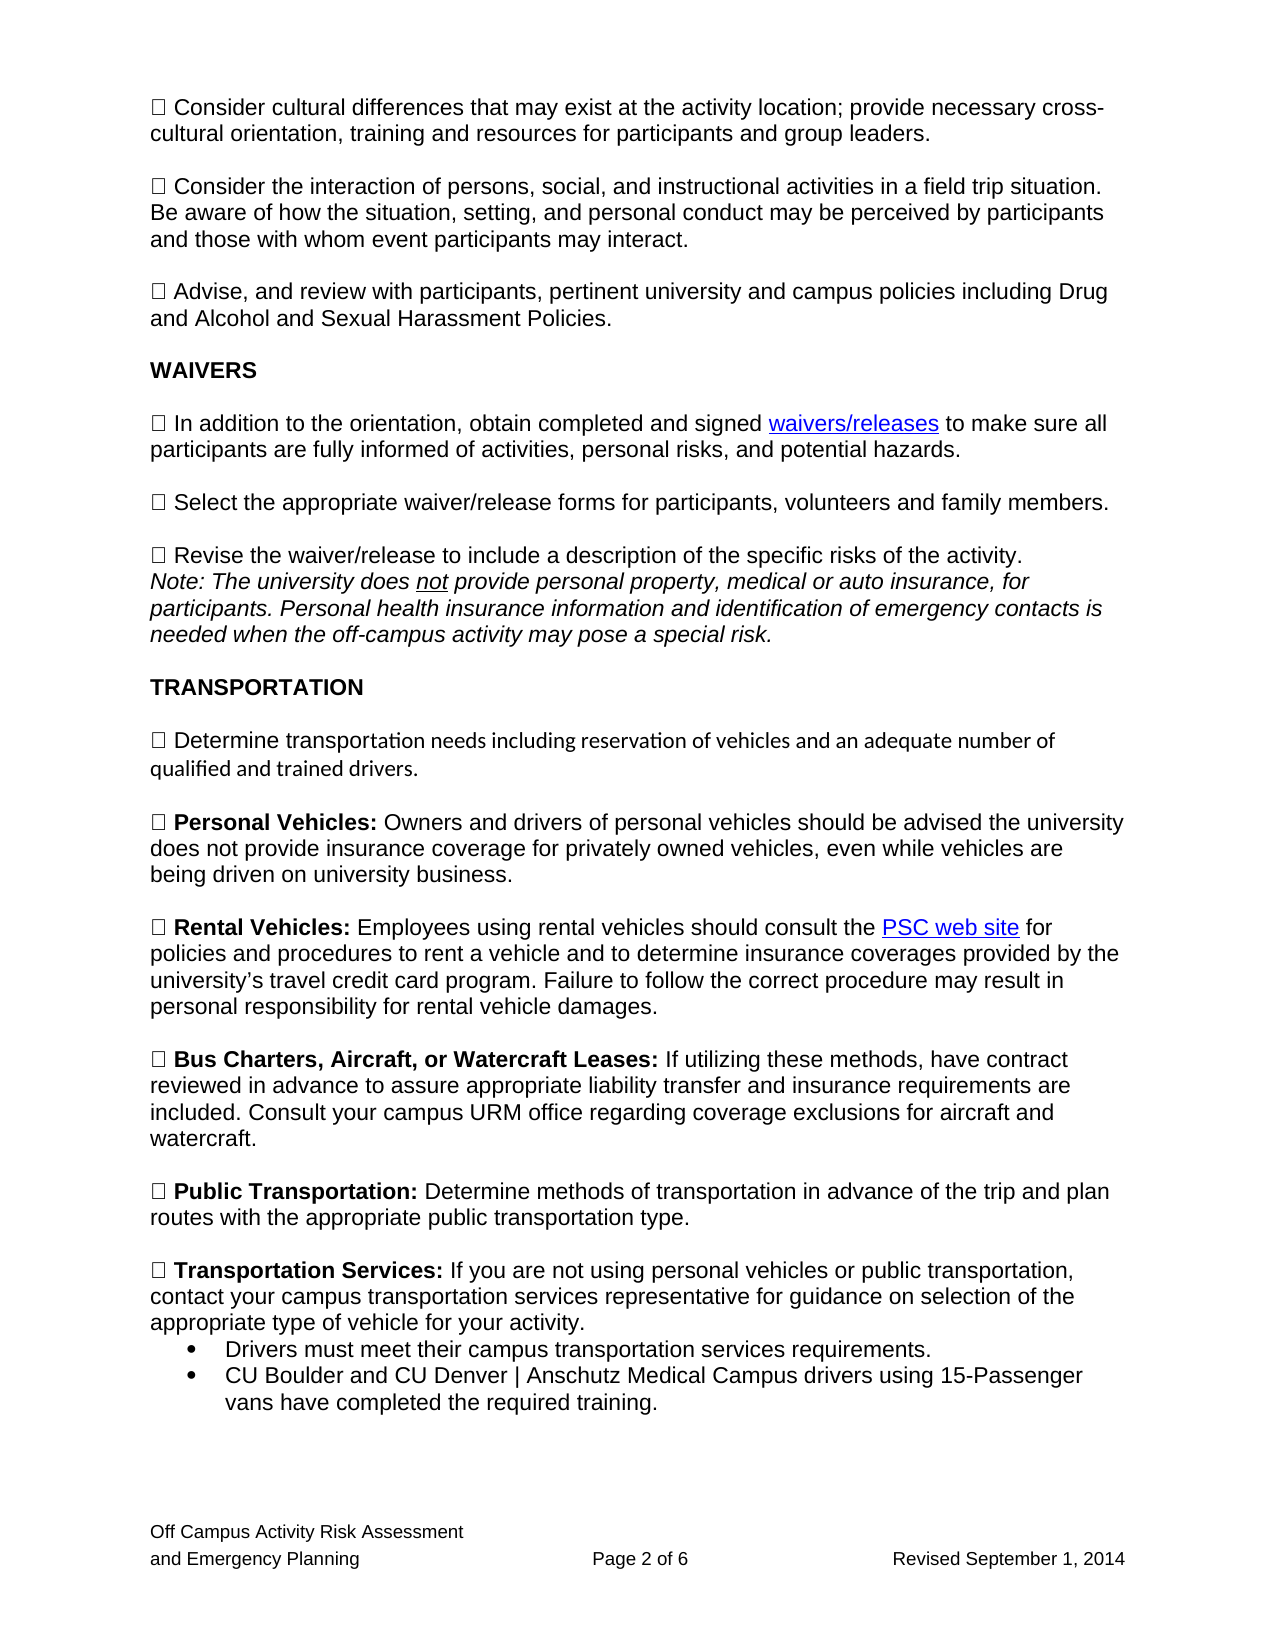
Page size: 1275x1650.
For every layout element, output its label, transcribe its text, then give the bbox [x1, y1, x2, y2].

text  Select the appropriate waiver/release forms for participants, volunteers and family members. [150, 489, 1125, 515]
text  In addition to the orientation, obtain completed and signed waivers/releases to make sure all participants are fully informed of activities, personal risks, and potential hazards. [150, 410, 1125, 463]
list CU Boulder and CU Denver | Anschutz Medical Campus drivers using 15-Passenger vans have completed the required training. [187, 1362, 1125, 1415]
text  Determine transportation needs including reservation of vehicles and an adequate number of qualified and trained drivers. [150, 726, 1125, 782]
text  Transportation Services: If you are not using personal vehicles or public transportation, contact your campus transportation services representative for guidance on selection of the appropriate type of vehicle for your activity. [150, 1257, 1125, 1336]
text  Bus Charters, Aircraft, or Watercraft Leases: If utilizing these methods, have contract reviewed in advance to assure appropriate liability transfer and insurance requirements are included. Consult your campus URM office regarding coverage exclusions for aircraft and watercraft. [150, 1046, 1125, 1151]
text  Revise the waiver/release to include a description of the specific risks of the activity. [150, 542, 1125, 568]
text  Advise, and review with participants, pertinent university and campus policies including Drug and Alcohol and Sexual Harassment Policies. [150, 278, 1125, 331]
text Note: The university does not provide personal property, medical or auto insurance, for participants. Personal health insurance information and identification of emergency contacts is needed when the off-campus activity may pose a special risk. [150, 568, 1125, 647]
text  Consider cultural differences that may exist at the activity location; provide necessary cross-cultural orientation, training and resources for participants and group leaders. [150, 94, 1125, 146]
text  Rental Vehicles: Employees using rental vehicles should consult the PSC web site for policies and procedures to rent a vehicle and to determine insurance coverages provided by the university’s travel credit card program. Failure to follow the correct procedure may result in personal responsibility for rental vehicle damages. [150, 914, 1125, 1019]
list Drivers must meet their campus transportation services requirements. [187, 1336, 1125, 1362]
text  Consider the interaction of persons, social, and instructional activities in a field trip situation. Be aware of how the situation, setting, and personal conduct may be perceived by participants and those with whom event participants may interact. [150, 173, 1125, 252]
text  Personal Vehicles: Owners and drivers of personal vehicles should be advised the university does not provide insurance coverage for privately owned vehicles, even while vehicles are being driven on university business. [150, 809, 1125, 888]
text WAIVERS [150, 357, 1125, 384]
text  Public Transportation: Determine methods of transportation in advance of the trip and plan routes with the appropriate public transportation type. [150, 1178, 1125, 1230]
text TRANSPORTATION [150, 673, 1125, 700]
